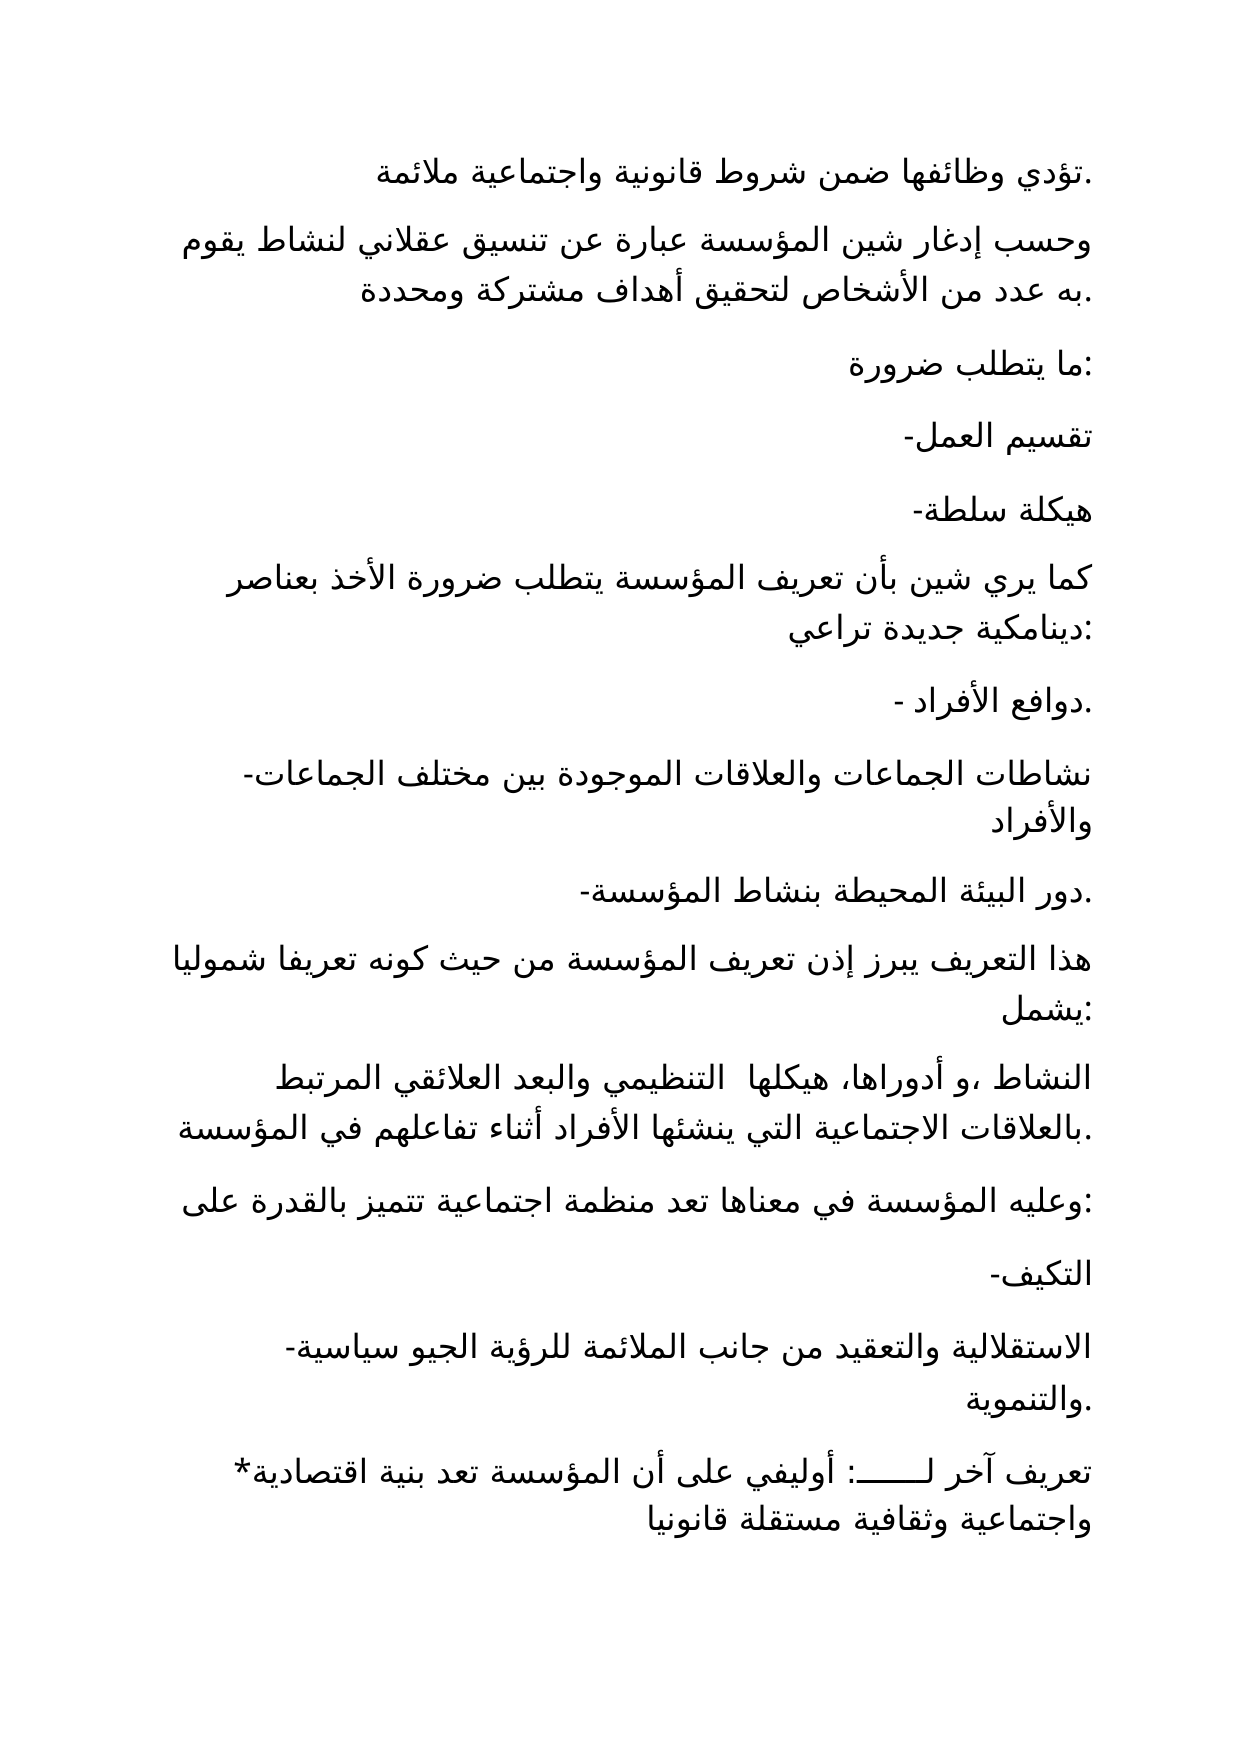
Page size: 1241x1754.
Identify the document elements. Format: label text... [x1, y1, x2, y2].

text وعليه المؤسسة في معناها تعد منظمة اجتماعية تتميز بالقدرة على: [148, 1177, 1093, 1222]
text -دور البيئة المحيطة بنشاط المؤسسة. [148, 867, 1093, 912]
text النشاط ،و أدوراها، هيكلها التنظيمي والبعد العلائقي المرتبط بالعلاقات الاجتماعية التي ينشئها الأفراد أثناء تفاعلهم في المؤسسة. [148, 1058, 1093, 1149]
text تؤدي وظائفها ضمن شروط قانونية واجتماعية ملائمة. [148, 148, 1093, 193]
text -نشاطات الجماعات والعلاقات الموجودة بين مختلف الجماعات والأفراد [148, 750, 1093, 840]
text كما يري شين بأن تعريف المؤسسة يتطلب ضرورة الأخذ بعناصر دينامكية جديدة تراعي: [148, 558, 1093, 649]
text -التكيف [148, 1250, 1093, 1295]
text - دوافع الأفراد. [148, 677, 1093, 722]
text *تعريف آخر لـــــــ: أوليفي على أن المؤسسة تعد بنية اقتصادية واجتماعية وثقافية مستقلة قانونيا [148, 1448, 1093, 1538]
text وحسب إدغار شين المؤسسة عبارة عن تنسيق عقلاني لنشاط يقوم به عدد من الأشخاص لتحقيق أهداف مشتركة ومحددة. [148, 221, 1093, 312]
text ما يتطلب ضرورة: [148, 339, 1093, 385]
text -الاستقلالية والتعقيد من جانب الملائمة للرؤية الجيو سياسية والتنموية. [148, 1323, 1093, 1421]
text هذا التعريف يبرز إذن تعريف المؤسسة من حيث كونه تعريفا شموليا يشمل: [148, 939, 1093, 1031]
text -تقسيم العمل [148, 412, 1093, 458]
text -هيكلة سلطة [148, 485, 1093, 531]
